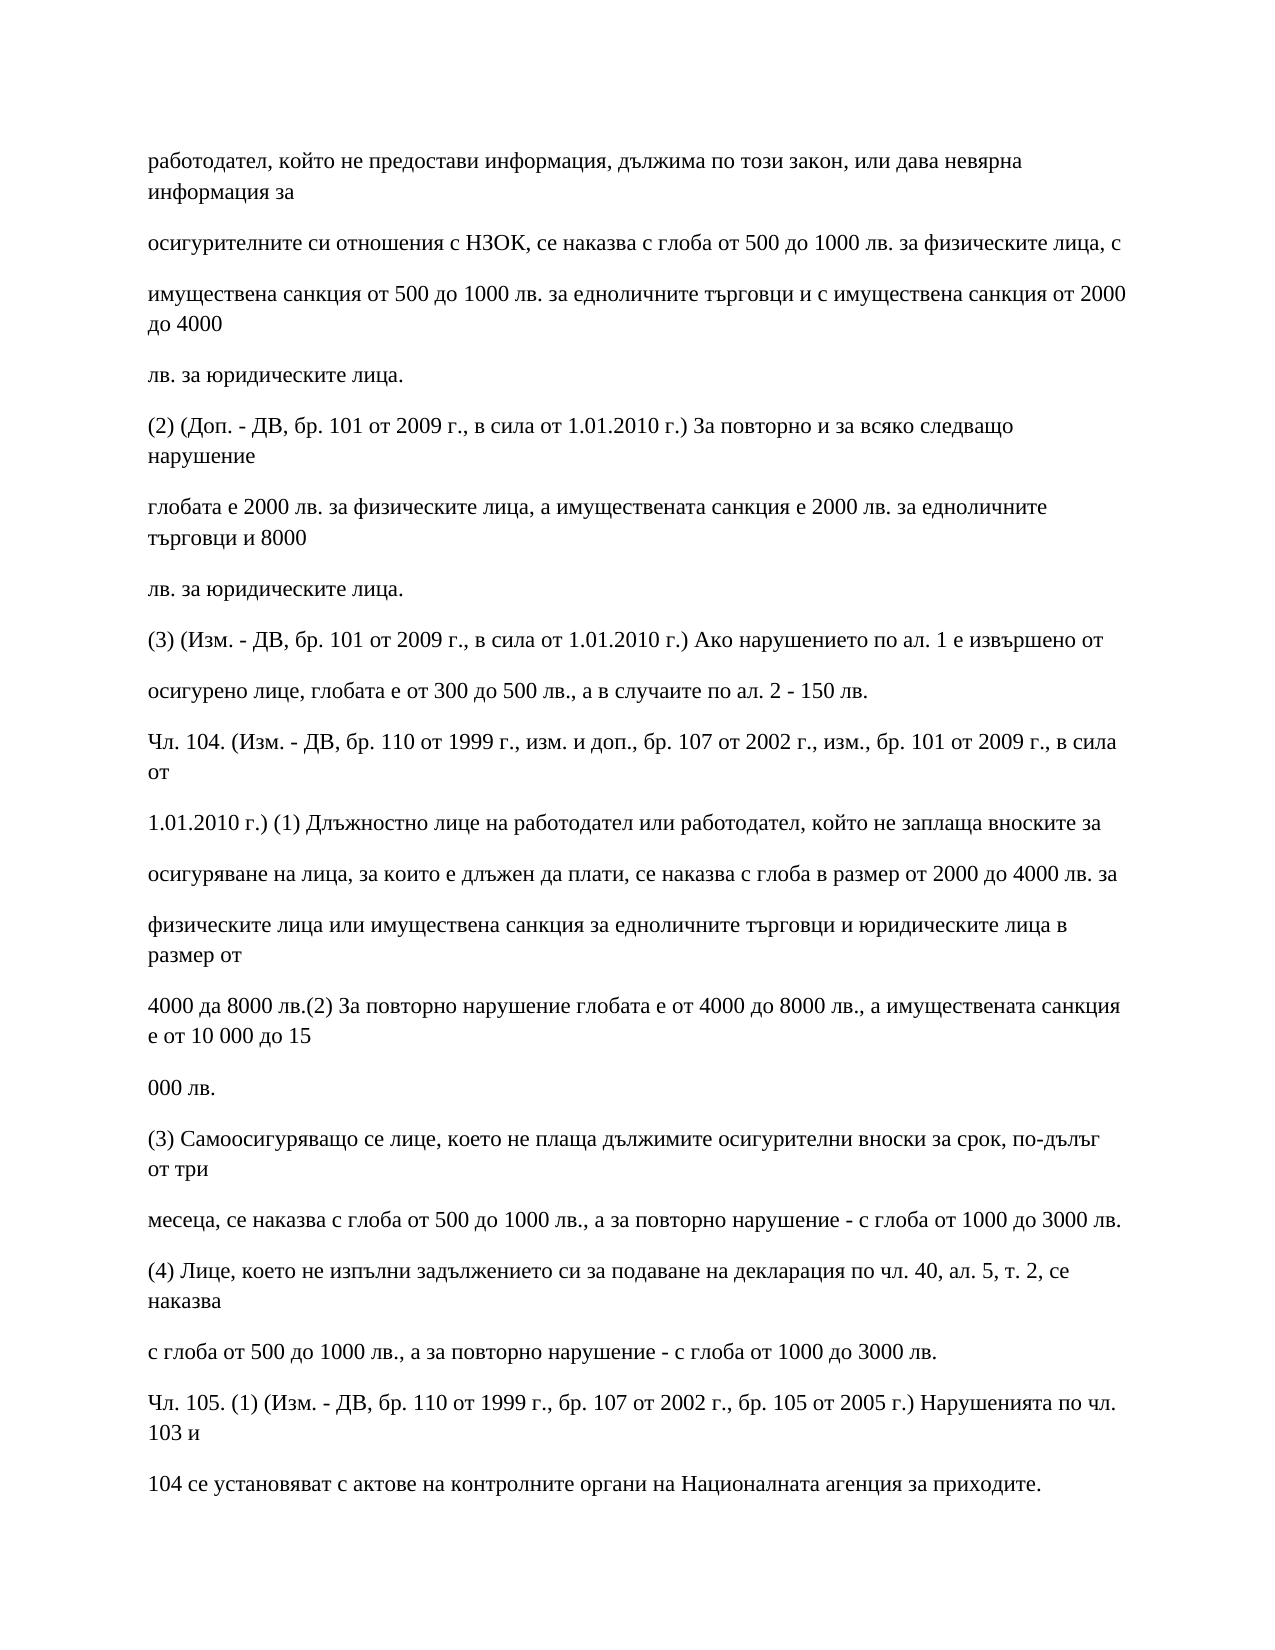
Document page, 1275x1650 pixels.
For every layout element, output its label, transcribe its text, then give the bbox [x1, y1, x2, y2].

text 000 лв. [148, 1074, 1127, 1100]
text лв. за юридическите лица. [148, 361, 1127, 387]
text (2) (Доп. - ДВ, бр. 101 от 2009 г., в сила от 1.01.2010 г.) За повторно и за всяко следващо нарушение [148, 412, 1127, 469]
text физическите лица или имуществена санкция за едноличните търговци и юридическите лица в размер от [148, 911, 1127, 968]
text имуществена санкция от 500 до 1000 лв. за едноличните търговци и с имуществена санкция от 2000 до 4000 [148, 280, 1127, 336]
text 4000 да 8000 лв.(2) За повторно нарушение глобата е от 4000 до 8000 лв., а имуществената санкция е от 10 000 до 15 [148, 992, 1127, 1049]
text Чл. 105. (1) (Изм. - ДВ, бр. 110 от 1999 г., бр. 107 от 2002 г., бр. 105 от 2005 г.) Нарушенията по чл. 103 и [148, 1389, 1127, 1446]
text с глоба от 500 до 1000 лв., а за повторно нарушение - с глоба от 1000 до 3000 лв. [148, 1338, 1127, 1364]
text (3) Самоосигуряващо се лице, което не плаща дължимите осигурителни вноски за срок, по-дълъг от три [148, 1125, 1127, 1181]
text осигуряване на лица, за които е длъжен да плати, се наказва с глоба в размер от 2000 до 4000 лв. за [148, 860, 1127, 886]
text осигурено лице, глобата е от 300 до 500 лв., а в случаите по ал. 2 - 150 лв. [148, 677, 1127, 703]
text (4) Лице, което не изпълни задължението си за подаване на декларация по чл. 40, ал. 5, т. 2, се наказва [148, 1257, 1127, 1313]
text (3) (Изм. - ДВ, бр. 101 от 2009 г., в сила от 1.01.2010 г.) Ако нарушението по ал. 1 е извършено от [148, 626, 1127, 652]
text работодател, който не предостави информация, дължима по този закон, или дава невярна информация за [148, 148, 1127, 204]
text лв. за юридическите лица. [148, 575, 1127, 601]
text осигурителните си отношения с НЗОК, се наказва с глоба от 500 до 1000 лв. за физическите лица, с [148, 229, 1127, 255]
text глобата е 2000 лв. за физическите лица, а имуществената санкция е 2000 лв. за едноличните търговци и 8000 [148, 493, 1127, 550]
text 1.01.2010 г.) (1) Длъжностно лице на работодател или работодател, който не заплаща вноските за [148, 809, 1127, 835]
text Чл. 104. (Изм. - ДВ, бр. 110 от 1999 г., изм. и доп., бр. 107 от 2002 г., изм., бр. 101 от 2009 г., в сила от [148, 728, 1127, 784]
text 104 се установяват с актове на контролните органи на Националната агенция за приходите. [148, 1471, 1127, 1497]
text месеца, се наказва с глоба от 500 до 1000 лв., а за повторно нарушение - с глоба от 1000 до 3000 лв. [148, 1206, 1127, 1232]
